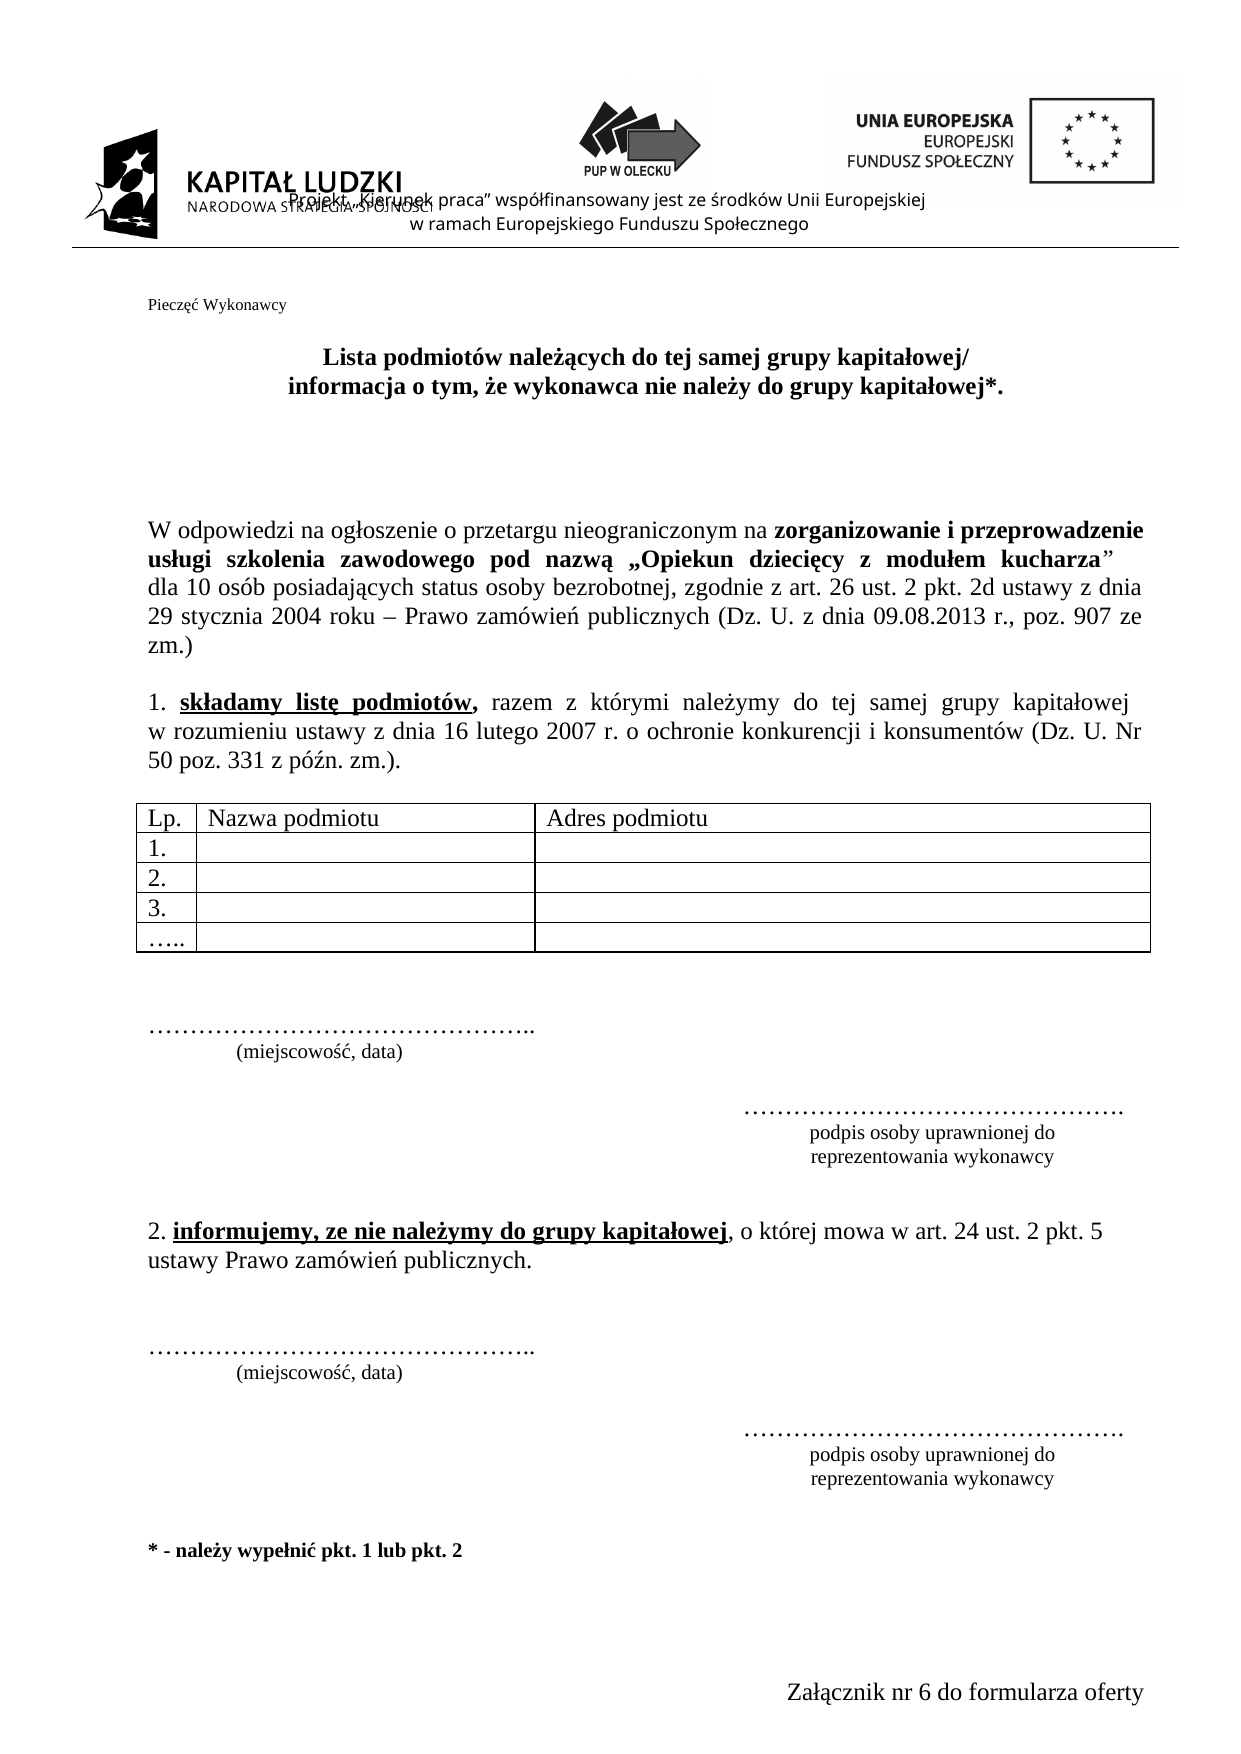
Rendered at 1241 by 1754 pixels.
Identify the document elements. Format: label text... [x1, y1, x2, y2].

text ………………………………………. [148, 1413, 1144, 1442]
table_cell [536, 863, 1150, 892]
text ………………………………………. [148, 1091, 1144, 1120]
table_cell [197, 923, 534, 951]
table_cell 1. [137, 833, 196, 862]
text Pieczęć Wykonawcy [148, 294, 1144, 314]
text podpis osoby uprawnionej do [148, 1120, 1144, 1144]
table_cell [197, 863, 534, 892]
text (miejscowość, data) [148, 1039, 1144, 1063]
table_cell [197, 833, 534, 862]
text 2. informujemy, ze nie należymy do grupy kapitałowej, o której mowa w art. 24 ust. 2 pkt. 5 ustawy Prawo zamówień publicznych. [148, 1216, 1144, 1274]
table_cell 3. [137, 893, 196, 922]
text * - należy wypełnić pkt. 1 lub pkt. 2 [148, 1538, 1144, 1562]
text ……………………………………….. [148, 1331, 1144, 1360]
table_cell [536, 923, 1150, 951]
picture [35, 75, 486, 294]
text reprezentowania wykonawcy [148, 1466, 1144, 1490]
table_cell ….. [137, 923, 196, 951]
text W odpowiedzi na ogłoszenie o przetargu nieograniczonym na zorganizowanie i przeprowadzenie usługi szkolenia zawodowego pod nazwą „Opiekun dziecięcy z modułem kucharza” dla 10 osób posiadających status osoby bezrobotnej, zgodnie z art. 26 ust. 2 pkt. 2d ustawy z dnia 29 stycznia 2004 roku – Prawo zamówień publicznych (Dz. U. z dnia 09.08.2013 r., poz. 907 ze zm.) [148, 515, 1144, 659]
text Lista podmiotów należących do tej samej grupy kapitałowej/ [148, 342, 1144, 371]
table_header Lp. [137, 804, 196, 832]
table_cell 2. [137, 863, 196, 892]
text 1. składamy listę podmiotów, razem z którymi należymy do tej samej grupy kapitałowej w rozumieniu ustawy z dnia 16 lutego 2007 r. o ochronie konkurencji i konsumentów (Dz. U. Nr 50 poz. 331 z późn. zm.). [148, 687, 1144, 774]
table_cell [536, 893, 1150, 922]
text podpis osoby uprawnionej do [148, 1442, 1144, 1466]
table_header Adres podmiotu [536, 804, 1150, 832]
text reprezentowania wykonawcy [148, 1144, 1144, 1168]
table_cell [197, 893, 534, 922]
table_header Nazwa podmiotu [197, 804, 534, 832]
text Załącznik nr 6 do formularza oferty [148, 1677, 1144, 1706]
table_cell [536, 833, 1150, 862]
text (miejscowość, data) [148, 1360, 1144, 1384]
text ……………………………………….. [148, 1010, 1144, 1039]
picture [822, 75, 1179, 207]
text informacja o tym, że wykonawca nie należy do grupy kapitałowej*. [148, 371, 1144, 400]
